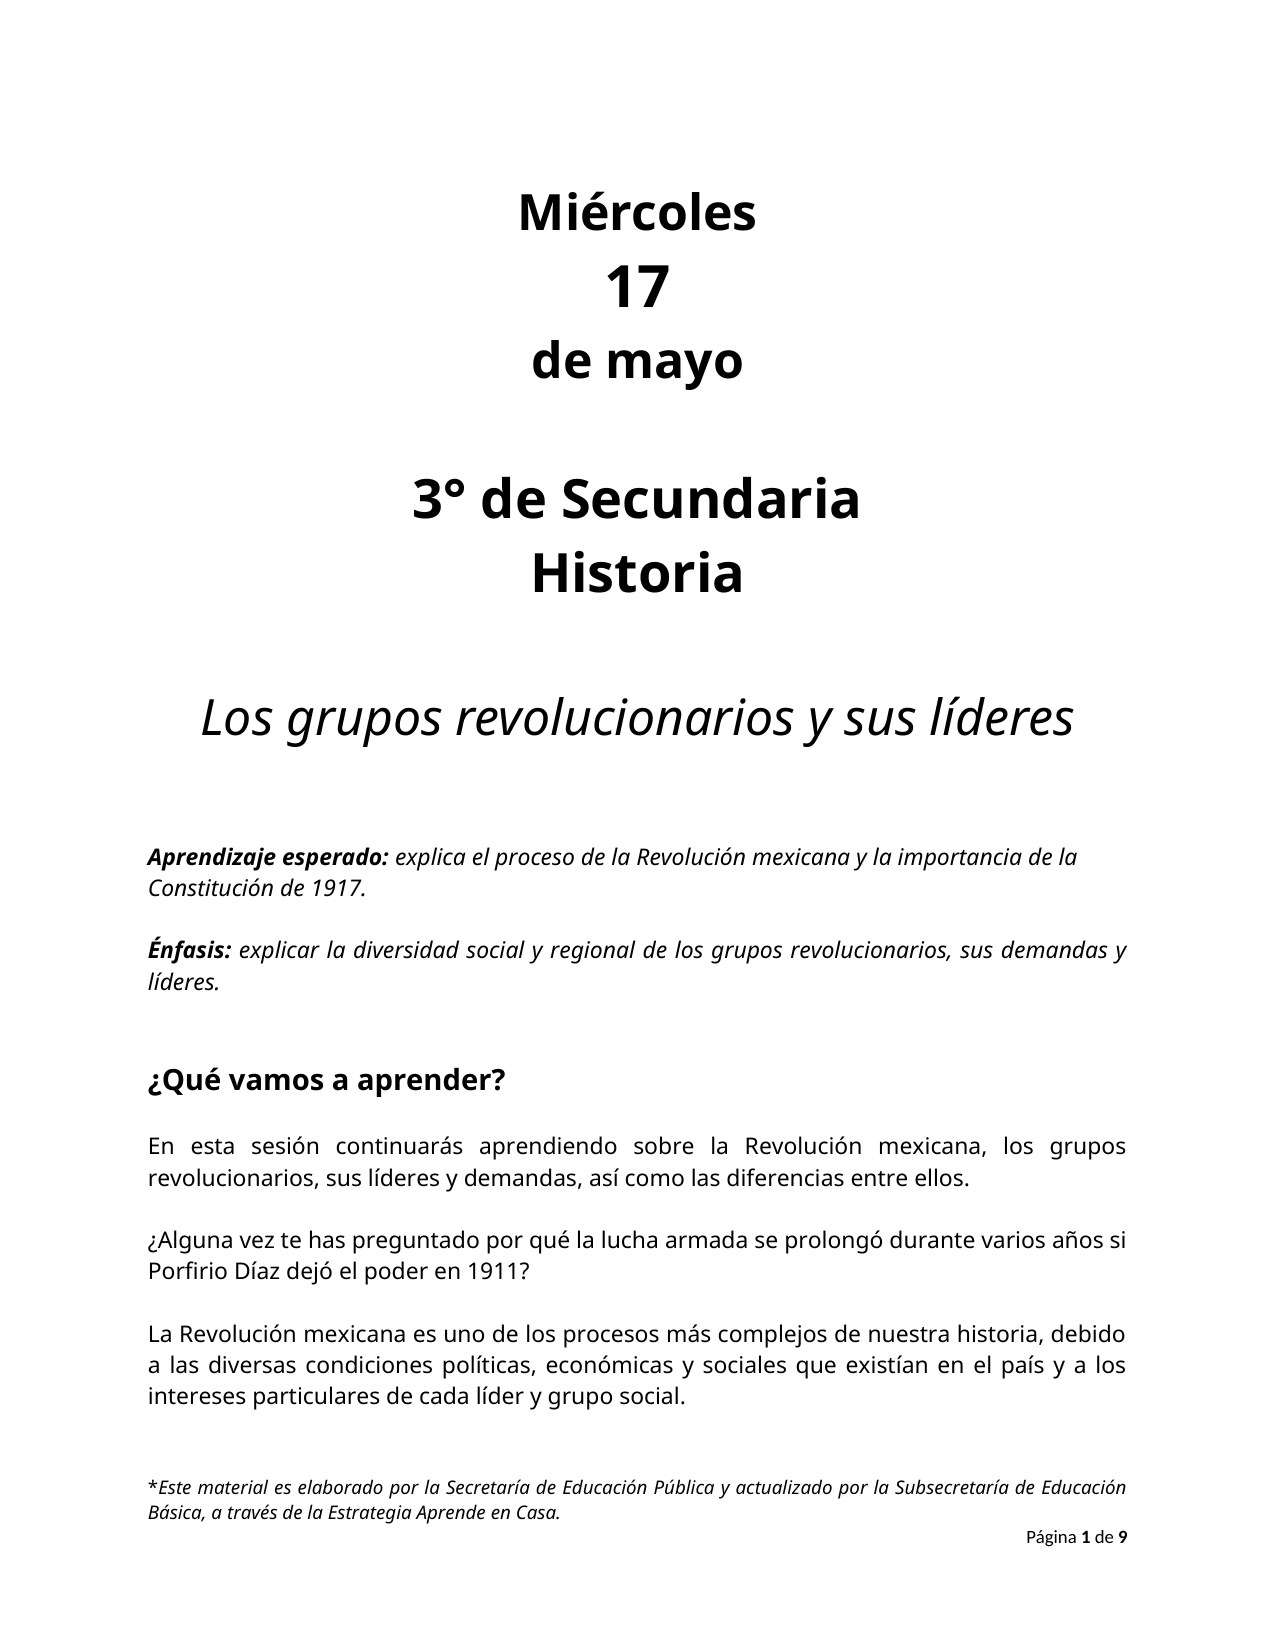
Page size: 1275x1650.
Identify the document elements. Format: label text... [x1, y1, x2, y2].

text Miércoles [148, 177, 1127, 245]
text 3° de Secundaria [148, 461, 1127, 535]
text Énfasis: explicar la diversidad social y regional de los grupos revolucionarios, sus demandas y líderes. [148, 934, 1127, 997]
text ¿Alguna vez te has preguntado por qué la lucha armada se prolongó durante varios años si Porfirio Díaz dejó el poder en 1911? [148, 1224, 1127, 1287]
text La Revolución mexicana es uno de los procesos más complejos de nuestra historia, debido a las diversas condiciones políticas, económicas y sociales que existían en el país y a los intereses particulares de cada líder y grupo social. [148, 1318, 1127, 1412]
text Historia [148, 535, 1127, 608]
text 17 [148, 245, 1127, 325]
text Aprendizaje esperado: explica el proceso de la Revolución mexicana y la importancia de la Constitución de 1917. [148, 841, 1127, 903]
text ¿Qué vamos a aprender? [148, 1059, 1127, 1099]
text Los grupos revolucionarios y sus líderes [148, 682, 1127, 750]
text En esta sesión continuarás aprendiendo sobre la Revolución mexicana, los grupos revolucionarios, sus líderes y demandas, así como las diferencias entre ellos. [148, 1130, 1127, 1193]
text de mayo [148, 325, 1127, 393]
